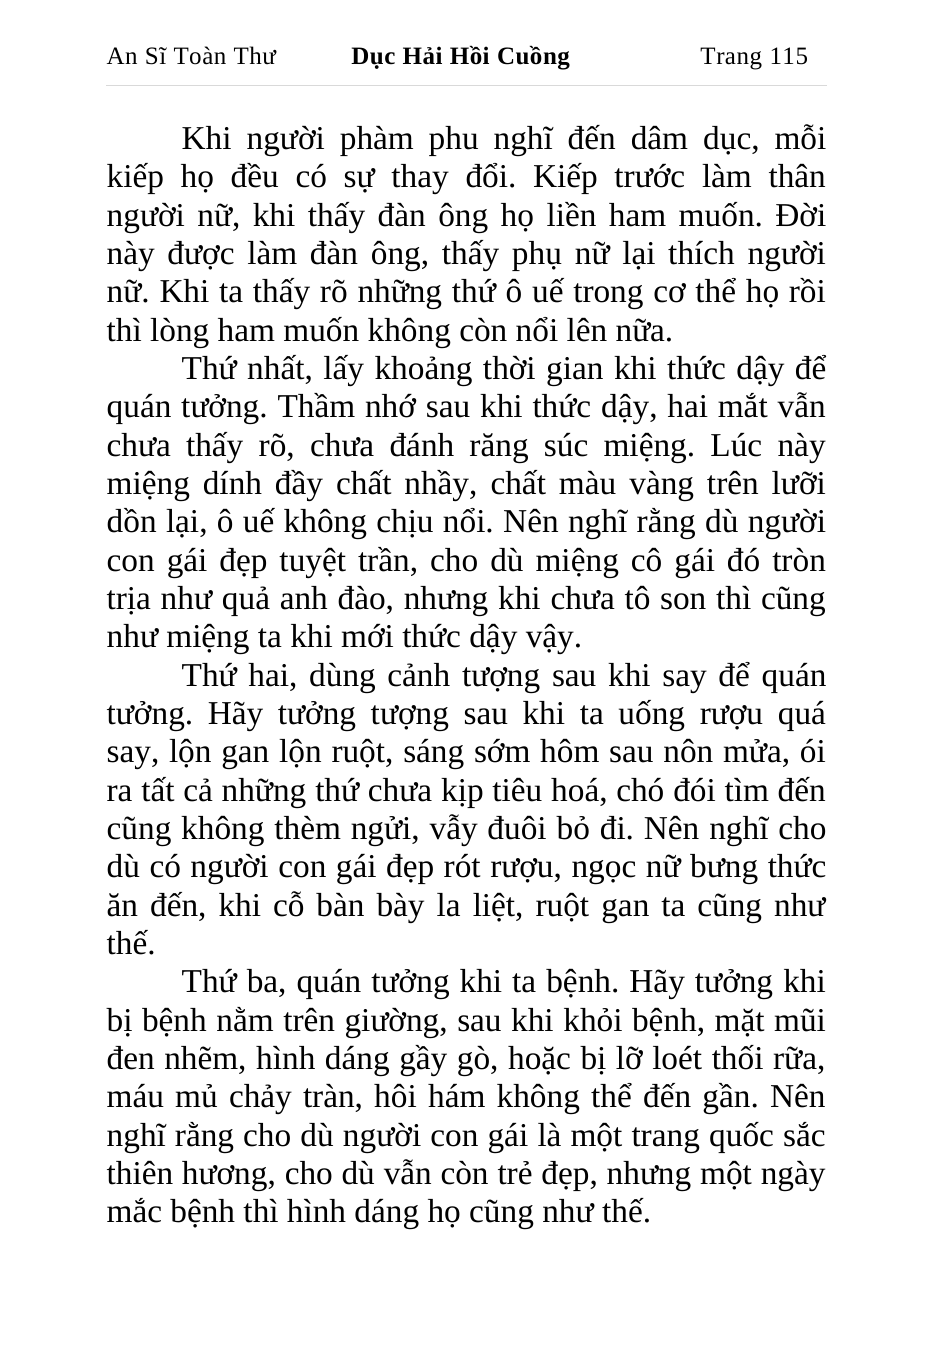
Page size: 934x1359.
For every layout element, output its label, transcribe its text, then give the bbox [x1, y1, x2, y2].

text Thứ nhất, lấy khoảng thời gian khi thức dậy để quán tưởng. Thầm nhớ sau khi thức dậy, hai mắt vẫn chưa thấy rõ, chưa đánh răng súc miệng. Lúc này miệng dính đầy chất nhầy, chất màu vàng trên lưỡi dồn lại, ô uế không chịu nổi. Nên nghĩ rằng dù người con gái đẹp tuyệt trần, cho dù miệng cô gái đó tròn trịa như quả anh đào, nhưng khi chưa tô son thì cũng như miệng ta khi mới thức dậy vậy. [106, 348, 827, 655]
text Khi người phàm phu nghĩ đến dâm dục, mỗi kiếp họ đều có sự thay đổi. Kiếp trước làm thân người nữ, khi thấy đàn ông họ liền ham muốn. Đời này được làm đàn ông, thấy phụ nữ lại thích người nữ. Khi ta thấy rõ những thứ ô uế trong cơ thể họ rồi thì lòng ham muốn không còn nổi lên nữa. [106, 118, 827, 348]
text Thứ hai, dùng cảnh tượng sau khi say để quán tưởng. Hãy tưởng tượng sau khi ta uống rượu quá say, lộn gan lộn ruột, sáng sớm hôm sau nôn mửa, ói ra tất cả những thứ chưa kịp tiêu hoá, chó đói tìm đến cũng không thèm ngửi, vẫy đuôi bỏ đi. Nên nghĩ cho dù có người con gái đẹp rót rượu, ngọc nữ bưng thức ăn đến, khi cỗ bàn bày la liệt, ruột gan ta cũng như thế. [106, 655, 827, 961]
text Thứ ba, quán tưởng khi ta bệnh. Hãy tưởng khi bị bệnh nằm trên giường, sau khi khỏi bệnh, mặt mũi đen nhẽm, hình dáng gầy gò, hoặc bị lỡ loét thối rữa, máu mủ chảy tràn, hôi hám không thể đến gần. Nên nghĩ rằng cho dù người con gái là một trang quốc sắc thiên hương, cho dù vẫn còn trẻ đẹp, nhưng một ngày mắc bệnh thì hình dáng họ cũng như thế. [106, 961, 827, 1230]
